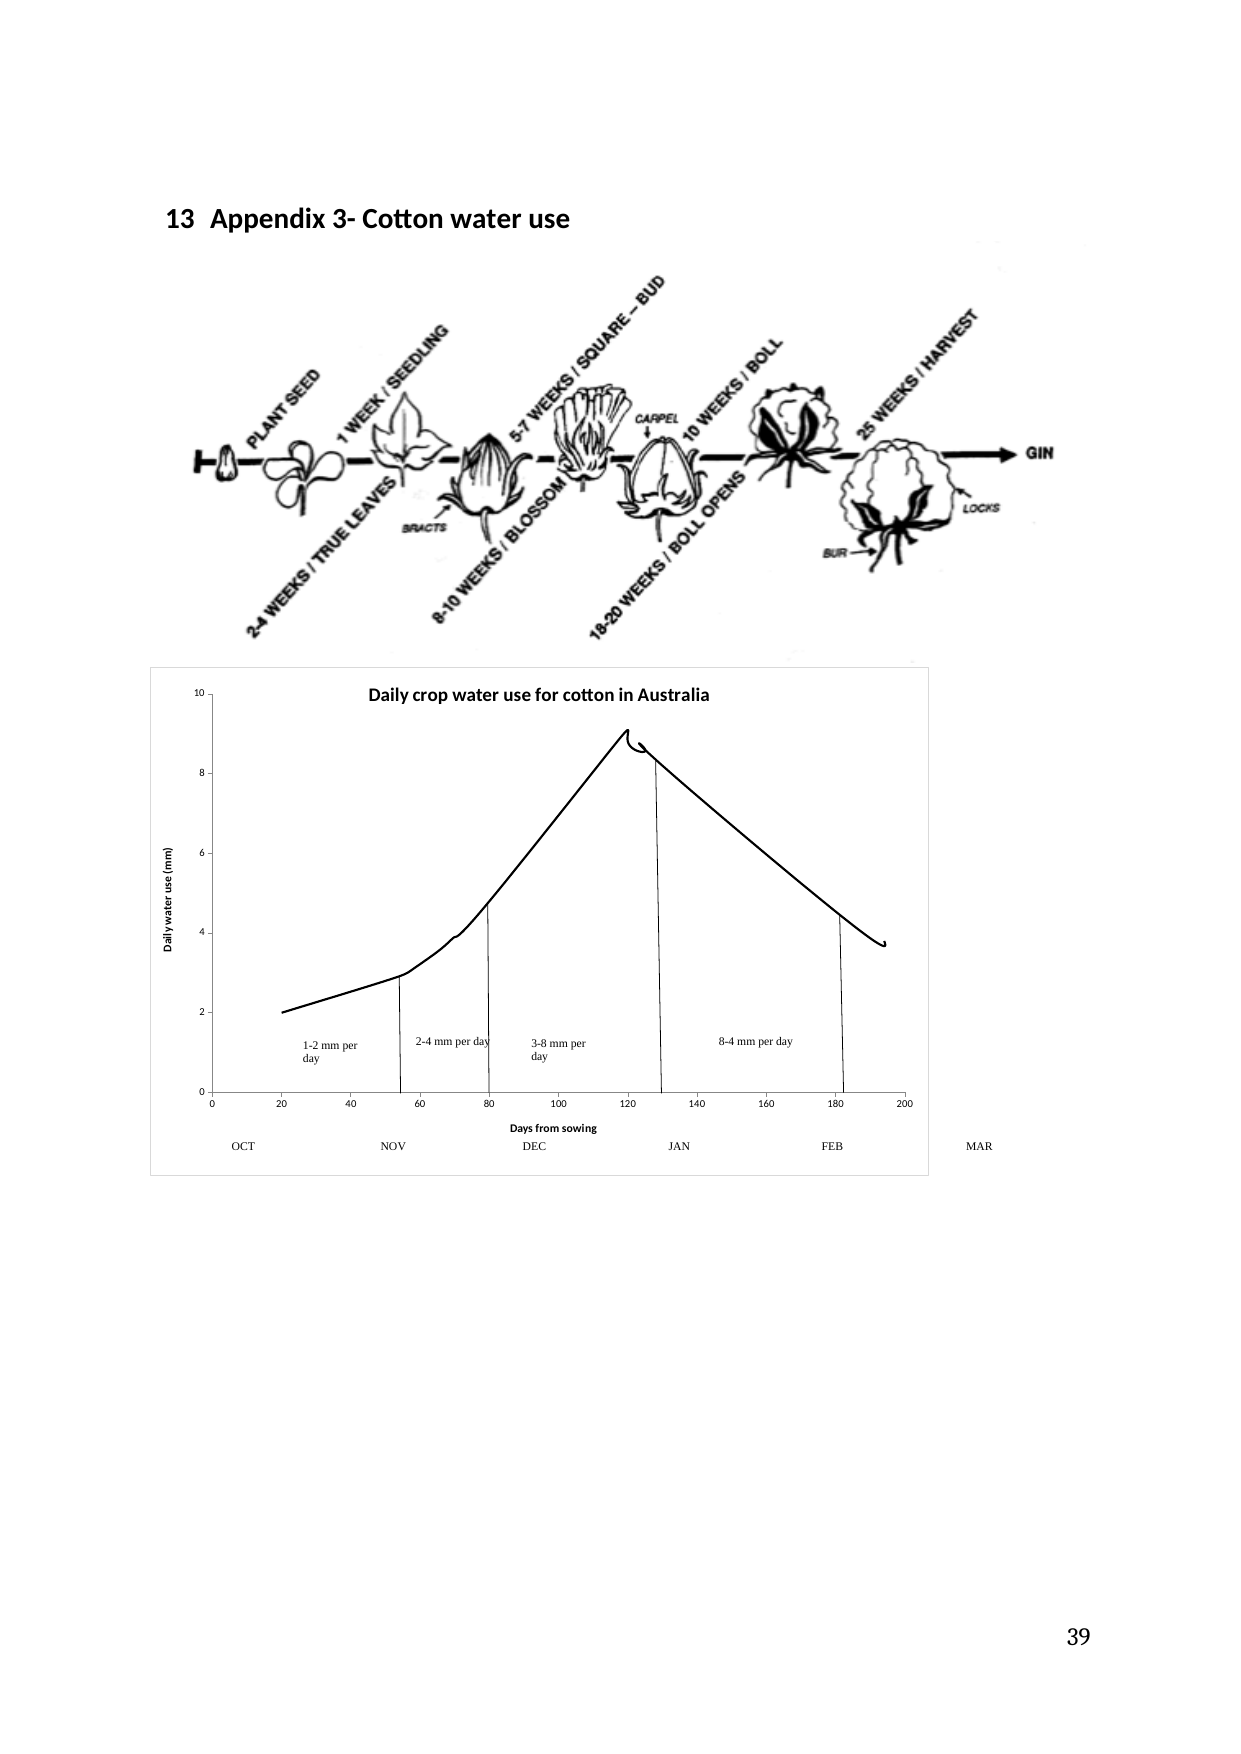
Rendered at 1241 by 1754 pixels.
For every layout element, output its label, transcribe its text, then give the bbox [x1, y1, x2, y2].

subtitle Appendix 3- Cotton water use [165, 200, 1090, 236]
picture [150, 241, 1091, 663]
